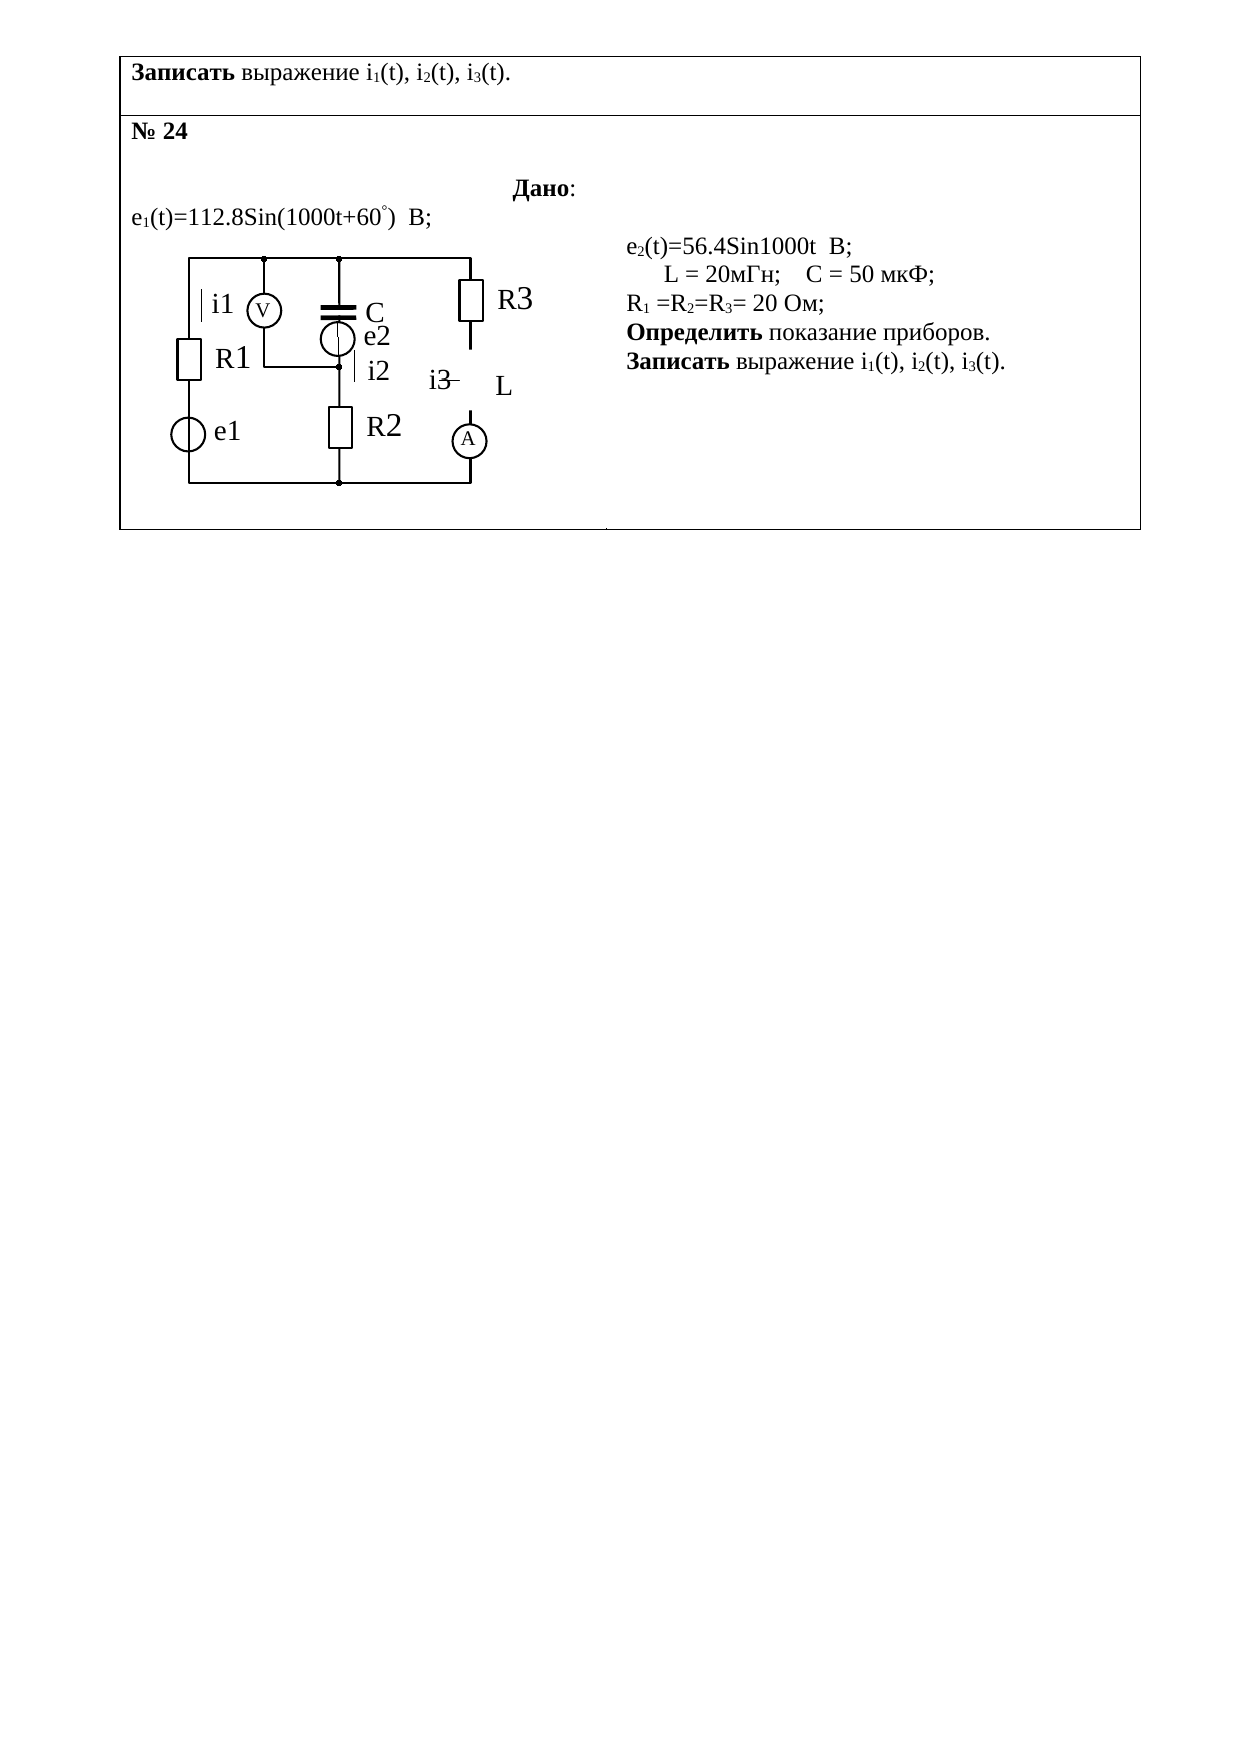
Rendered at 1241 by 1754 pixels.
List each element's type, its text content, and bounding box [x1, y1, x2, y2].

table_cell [121, 57, 1140, 115]
table_cell № 24 Дано: e1(t)=112.8Sin(1000t+60°) В; e2(t)=56.4Sin1000t В; L = 20мГн; С = 50 мкФ; R1 =R2=R3= 20 Ом; Определить показание приборов. Записать выражение i1(t), i2(t), i3(t). [121, 116, 1140, 529]
